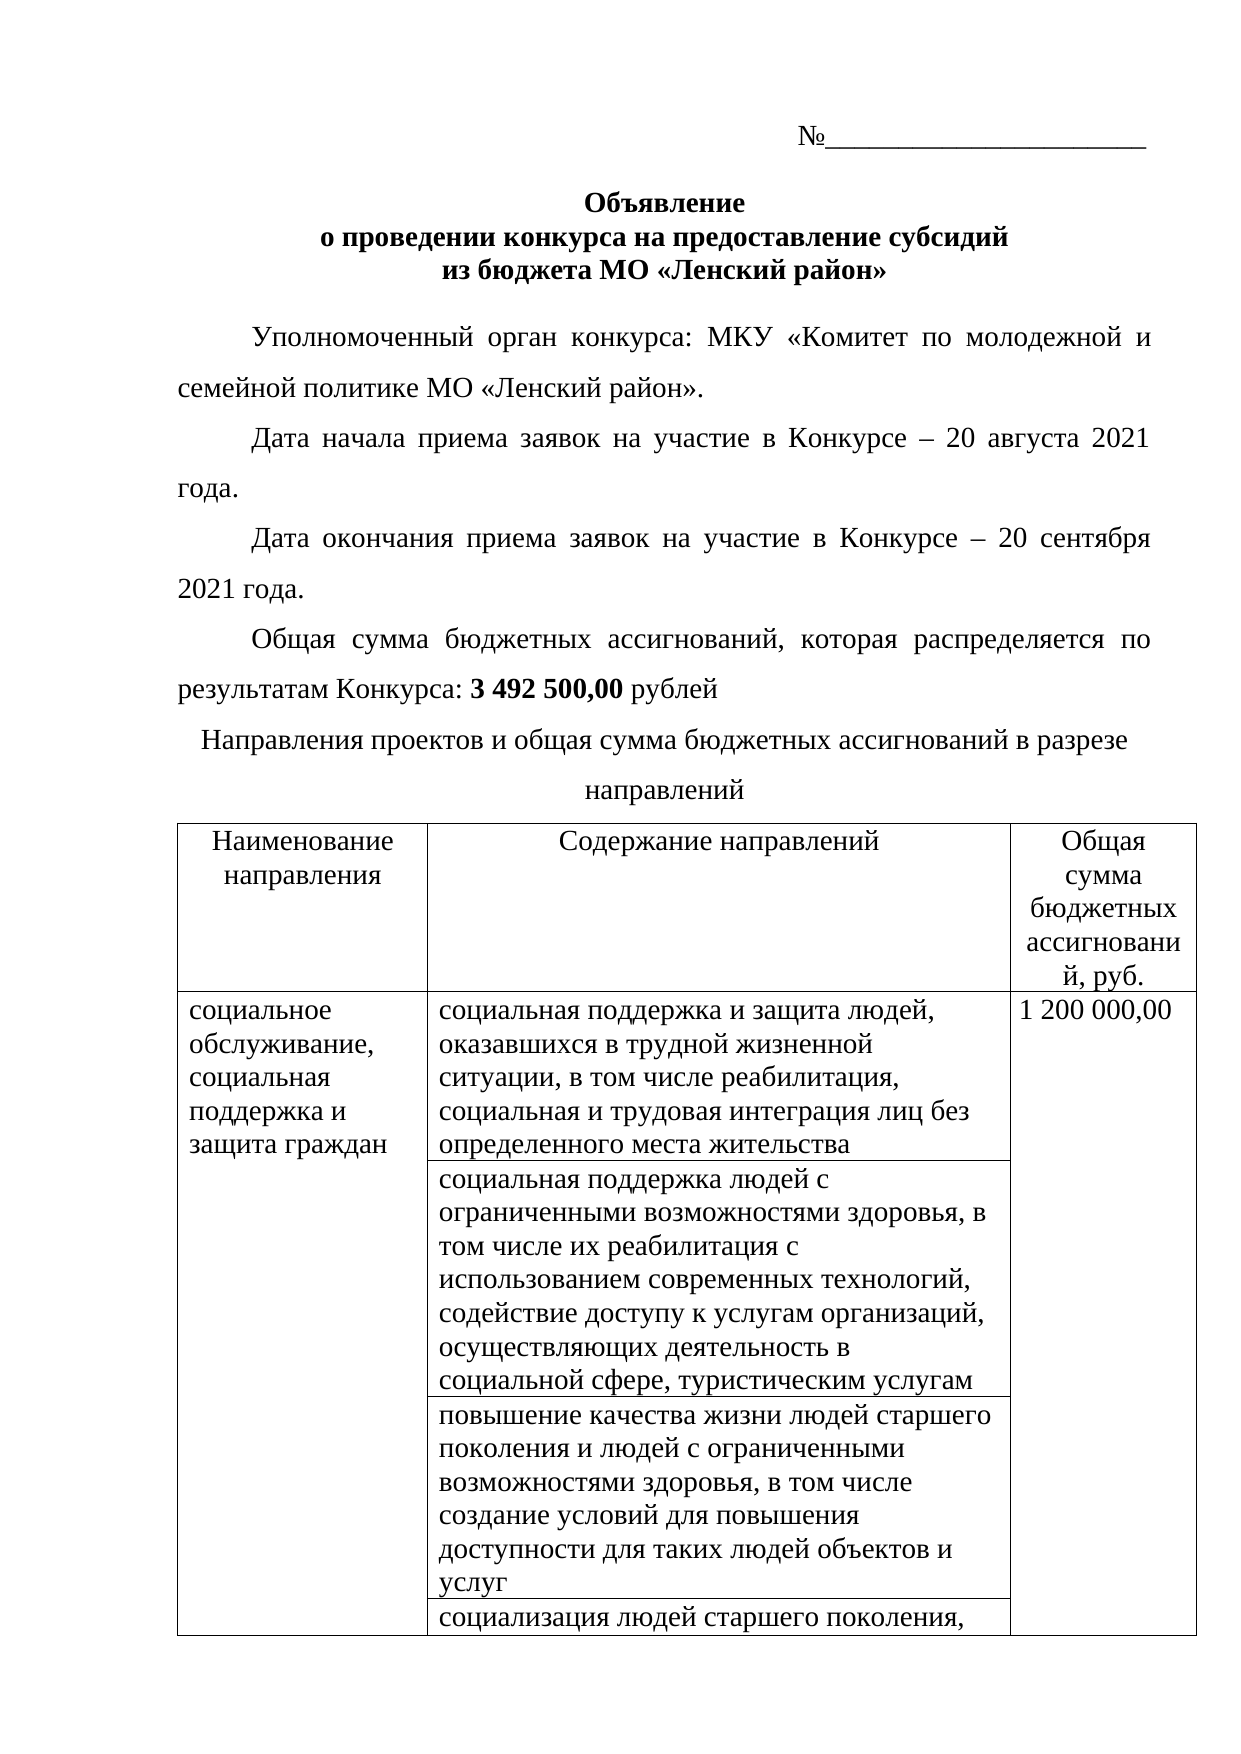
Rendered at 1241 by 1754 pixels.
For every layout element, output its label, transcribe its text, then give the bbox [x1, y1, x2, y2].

table_header Общая сумма бюджетных ассигнований, руб. [1011, 824, 1196, 991]
text Объявление [177, 185, 1152, 219]
text Общая сумма бюджетных ассигнований, которая распределяется по результатам Конкурса: 3 492 500,00 рублей [177, 621, 1152, 705]
text Дата окончания приема заявок на участие в Конкурсе – 20 сентября 2021 года. [177, 521, 1152, 604]
table_cell социальное обслуживание, социальная поддержка и защита граждан [178, 992, 427, 1635]
text Уполномоченный орган конкурса: МКУ «Комитет по молодежной и семейной политике МО «Ленский район». [177, 319, 1152, 403]
text из бюджета МО «Ленский район» [177, 252, 1152, 286]
table_header Содержание направлений [428, 824, 1010, 991]
text №______________________ [797, 118, 1152, 152]
text о проведении конкурса на предоставление субсидий [177, 219, 1152, 252]
table_cell социальная поддержка людей с ограниченными возможностями здоровья, в том числе их реабилитация с использованием современных технологий, содействие доступу к услугам организаций, осуществляющих деятельность в социальной сфере, туристическим услугам [428, 1161, 1010, 1396]
table_cell социальная поддержка и защита людей, оказавшихся в трудной жизненной ситуации, в том числе реабилитация, социальная и трудовая интеграция лиц без определенного места жительства [428, 992, 1010, 1160]
table_cell повышение качества жизни людей старшего поколения и людей с ограниченными возможностями здоровья, в том числе создание условий для повышения доступности для таких людей объектов и услуг [428, 1397, 1010, 1598]
text Дата начала приема заявок на участие в Конкурсе – 20 августа 2021 года. [177, 420, 1152, 504]
table_cell 1 200 000,00 [1011, 992, 1196, 1635]
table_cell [428, 1599, 1010, 1635]
table_header Наименование направления [178, 824, 427, 991]
text Направления проектов и общая сумма бюджетных ассигнований в разрезе направлений [177, 722, 1152, 806]
